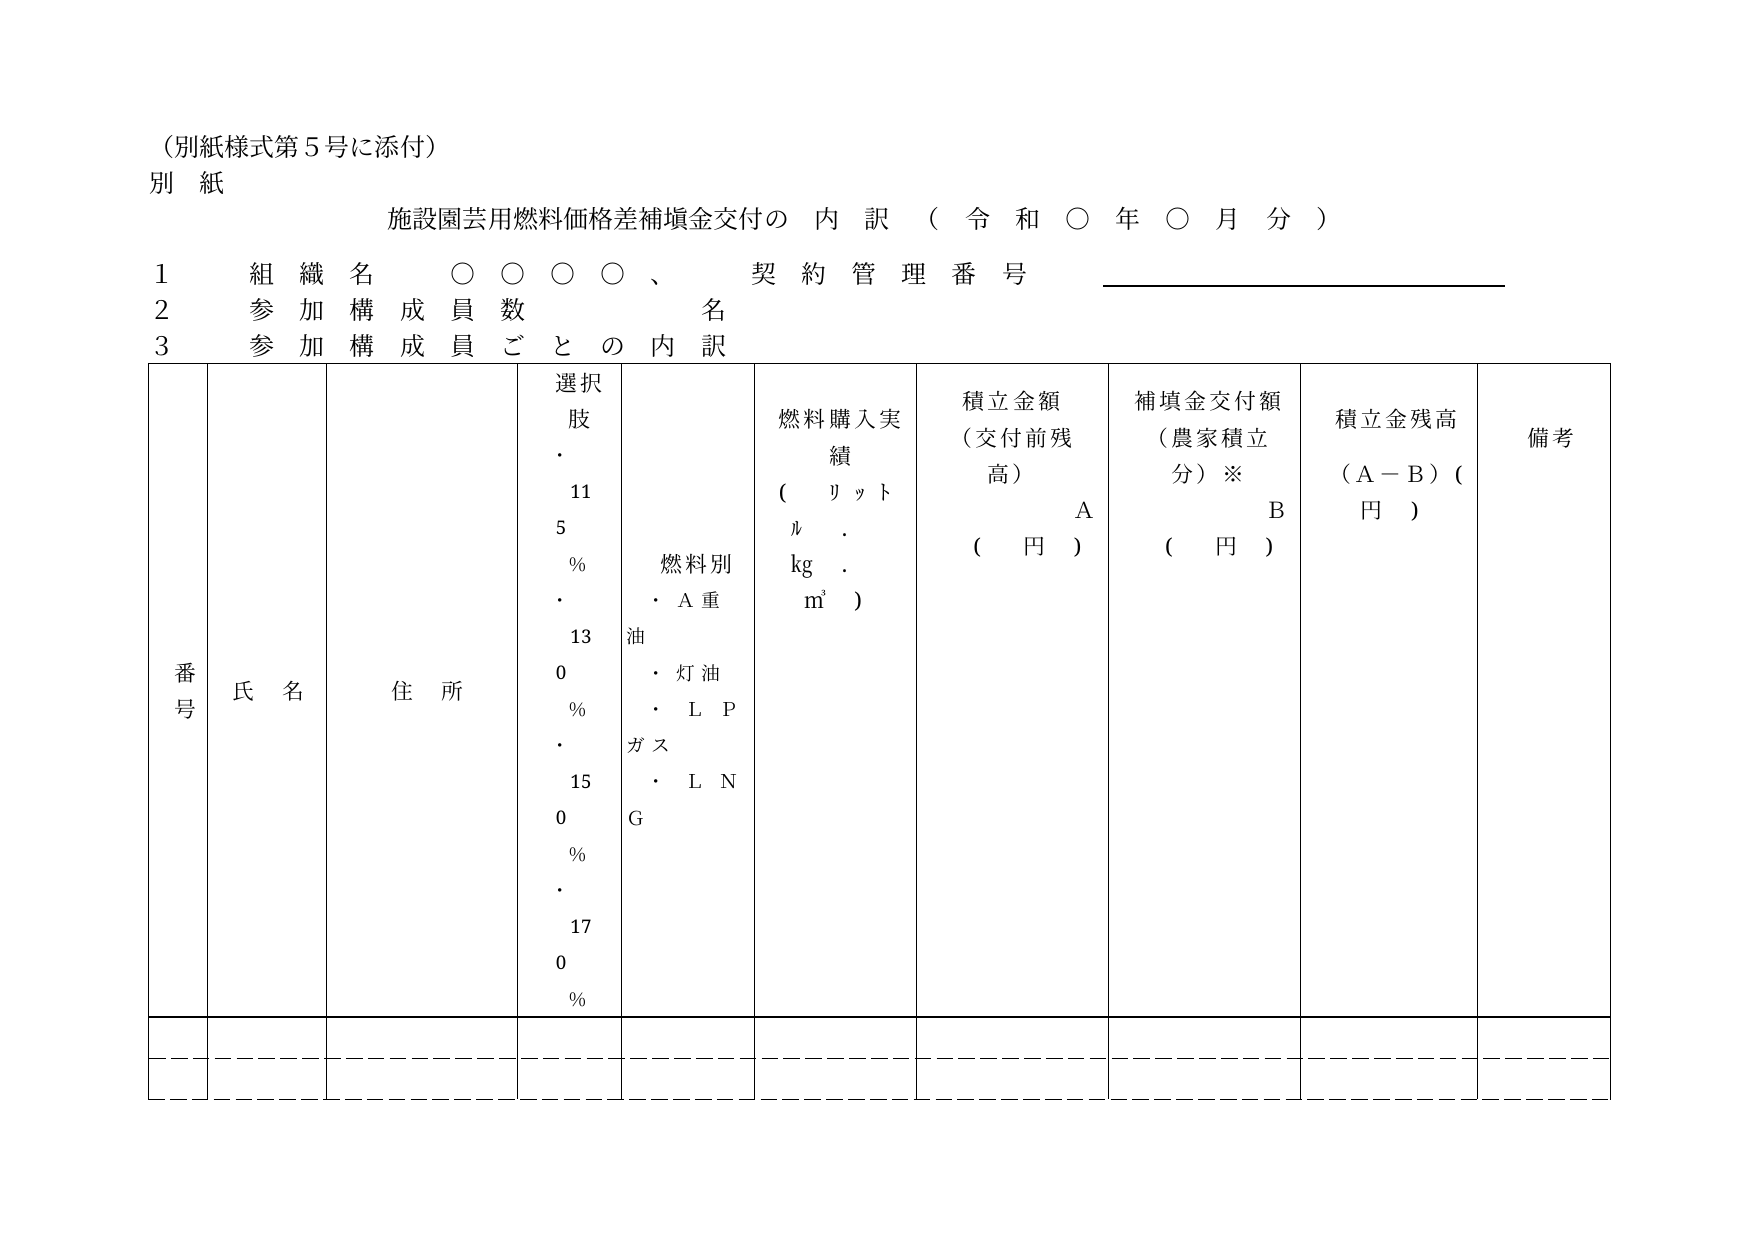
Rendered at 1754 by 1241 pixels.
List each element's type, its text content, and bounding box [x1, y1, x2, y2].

table_header 選択肢 ･115％ ･130％ ･150％ ･170％ [518, 364, 621, 1016]
table_cell [518, 1018, 621, 1058]
text 別紙 [149, 163, 1605, 200]
table_cell [1301, 1018, 1477, 1058]
table_header 積立金額 （交付前残高） Ａ (円) [917, 364, 1108, 1016]
table_header 補填金交付額 （農家積立分）※ Ｂ (円) [1109, 364, 1300, 1016]
table_header 燃料別 ･Ａ重油 ･灯油 ･ＬＰガス ･ＬＮＧ [622, 364, 754, 1016]
table_cell [755, 1018, 916, 1058]
table_cell [917, 1058, 1108, 1099]
table_cell [1478, 1058, 1610, 1099]
table_cell [1301, 1058, 1477, 1099]
table_cell [1109, 1018, 1300, 1058]
table_cell [208, 1058, 326, 1099]
text 施設園芸用燃料価格差補塡金交付の内訳（令和○年○月分） [149, 200, 1605, 236]
table_cell [622, 1018, 754, 1058]
table_header 氏 名 [208, 364, 326, 1016]
text １ 組織名 ○○○○、 契約管理番号 [149, 254, 1605, 290]
table_cell [1478, 1018, 1610, 1058]
table_cell [518, 1058, 621, 1099]
table_cell [149, 1058, 207, 1099]
table_cell [327, 1058, 517, 1099]
table_cell [208, 1018, 326, 1058]
table_header 住 所 [327, 364, 517, 1016]
table_header 備考 [1478, 364, 1610, 1016]
table_cell [149, 1018, 207, 1058]
table_cell [1109, 1058, 1300, 1099]
table_cell [755, 1058, 916, 1099]
table_cell [327, 1018, 517, 1058]
text （別紙様式第５号に添付） [149, 127, 1605, 163]
table_header 積立金残高 （Ａ－Ｂ）(円) [1301, 364, 1477, 1016]
text ２ 参加構成員数 名 [149, 290, 1605, 327]
table_header 燃料購入実績 (ﾘｯﾄﾙ.㎏.㎥) [755, 364, 916, 1016]
text ３ 参加構成員ごとの内訳 [149, 327, 1605, 363]
table_header 番号 [149, 364, 207, 1016]
table_cell [917, 1018, 1108, 1058]
table_cell [622, 1058, 754, 1099]
